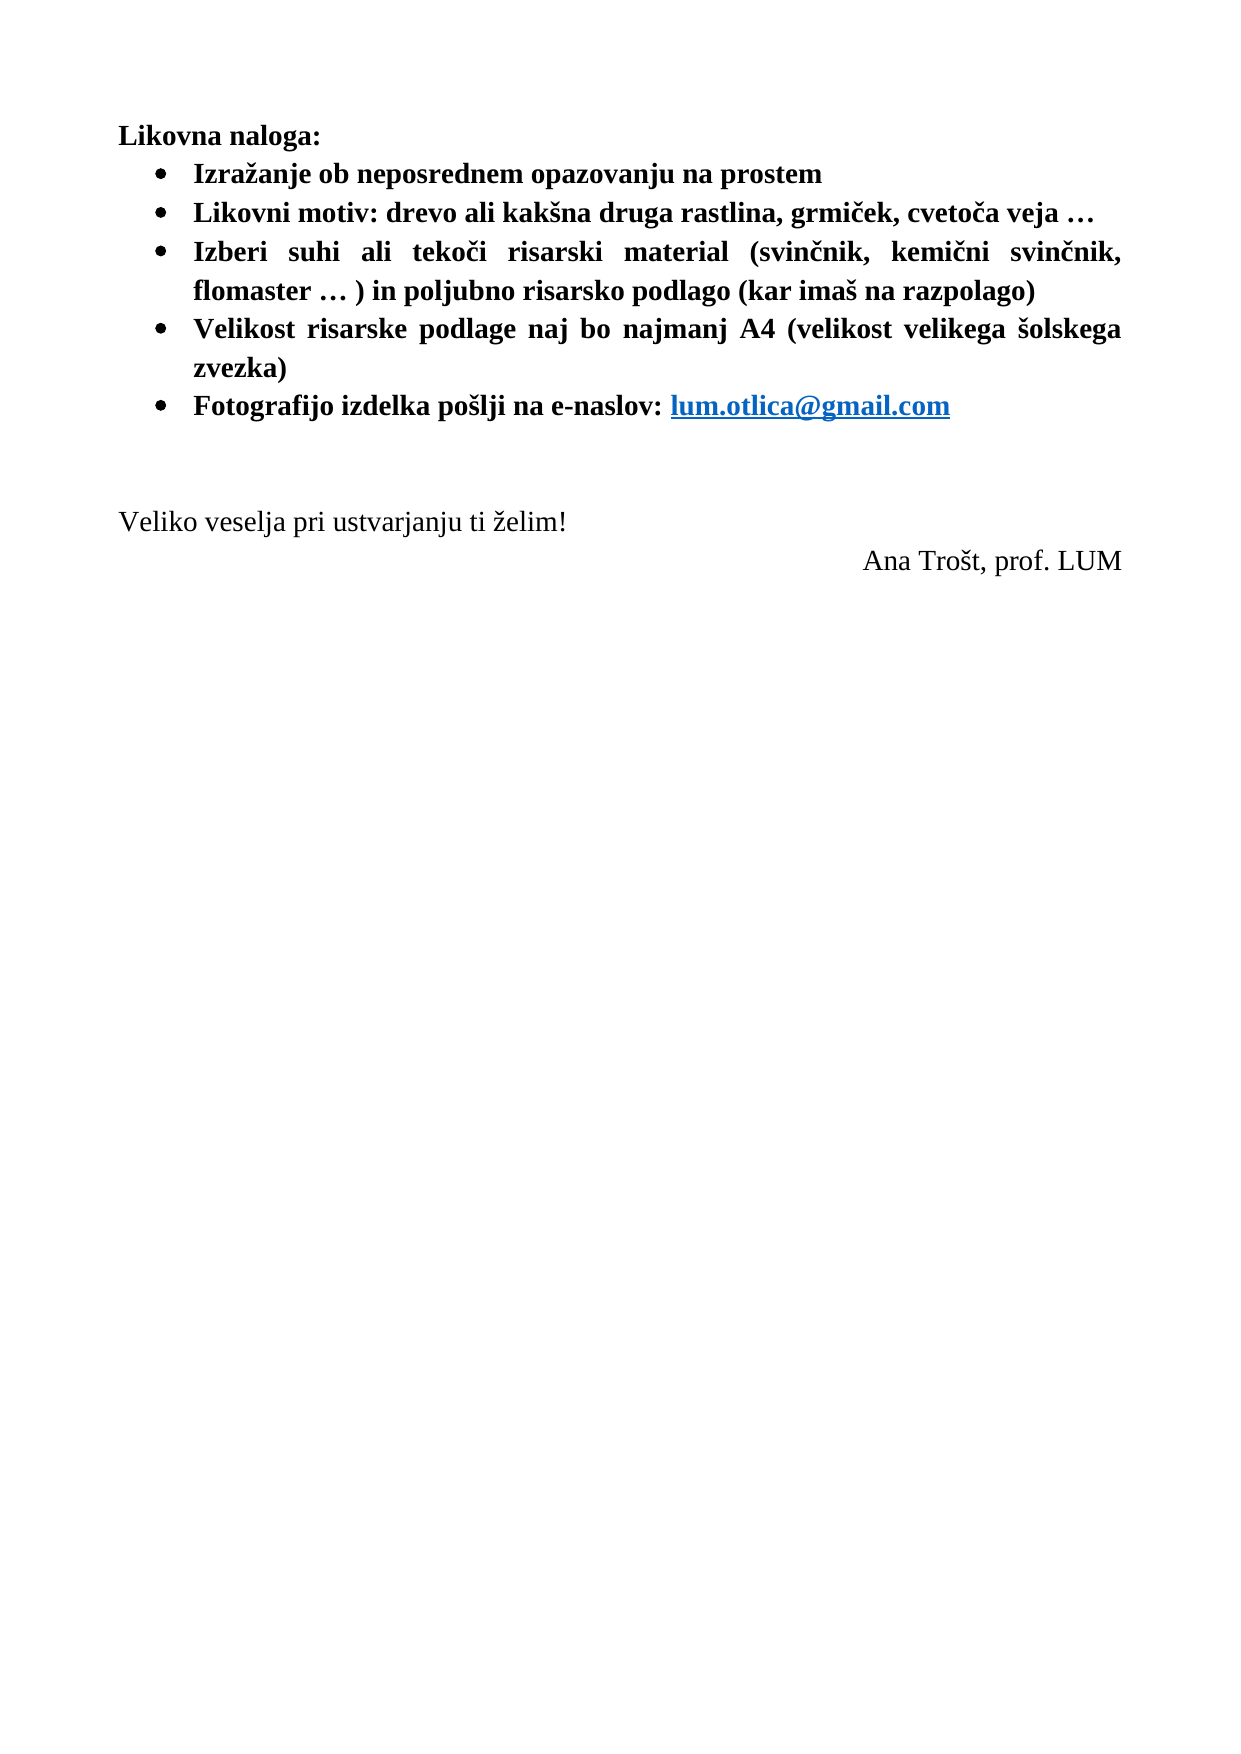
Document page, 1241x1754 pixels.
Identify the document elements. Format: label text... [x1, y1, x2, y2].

list Izberi suhi ali tekoči risarski material (svinčnik, kemični svinčnik, flomaster … ) in poljubno risarsko podlago (kar imaš na razpolago) [156, 234, 1122, 306]
text Ana Trošt, prof. LUM [118, 543, 1122, 576]
list Izražanje ob neposrednem opazovanju na prostem [156, 157, 1122, 190]
list Fotografijo izdelka pošlji na e-naslov: lum.otlica@gmail.com [156, 388, 1122, 422]
text Veliko veselja pri ustvarjanju ti želim! [118, 504, 1122, 538]
list Likovni motiv: drevo ali kakšna druga rastlina, grmiček, cvetoča veja … [156, 195, 1122, 229]
text Likovna naloga: [118, 118, 1122, 152]
list Velikost risarske podlage naj bo najmanj A4 (velikost velikega šolskega zvezka) [156, 311, 1122, 383]
